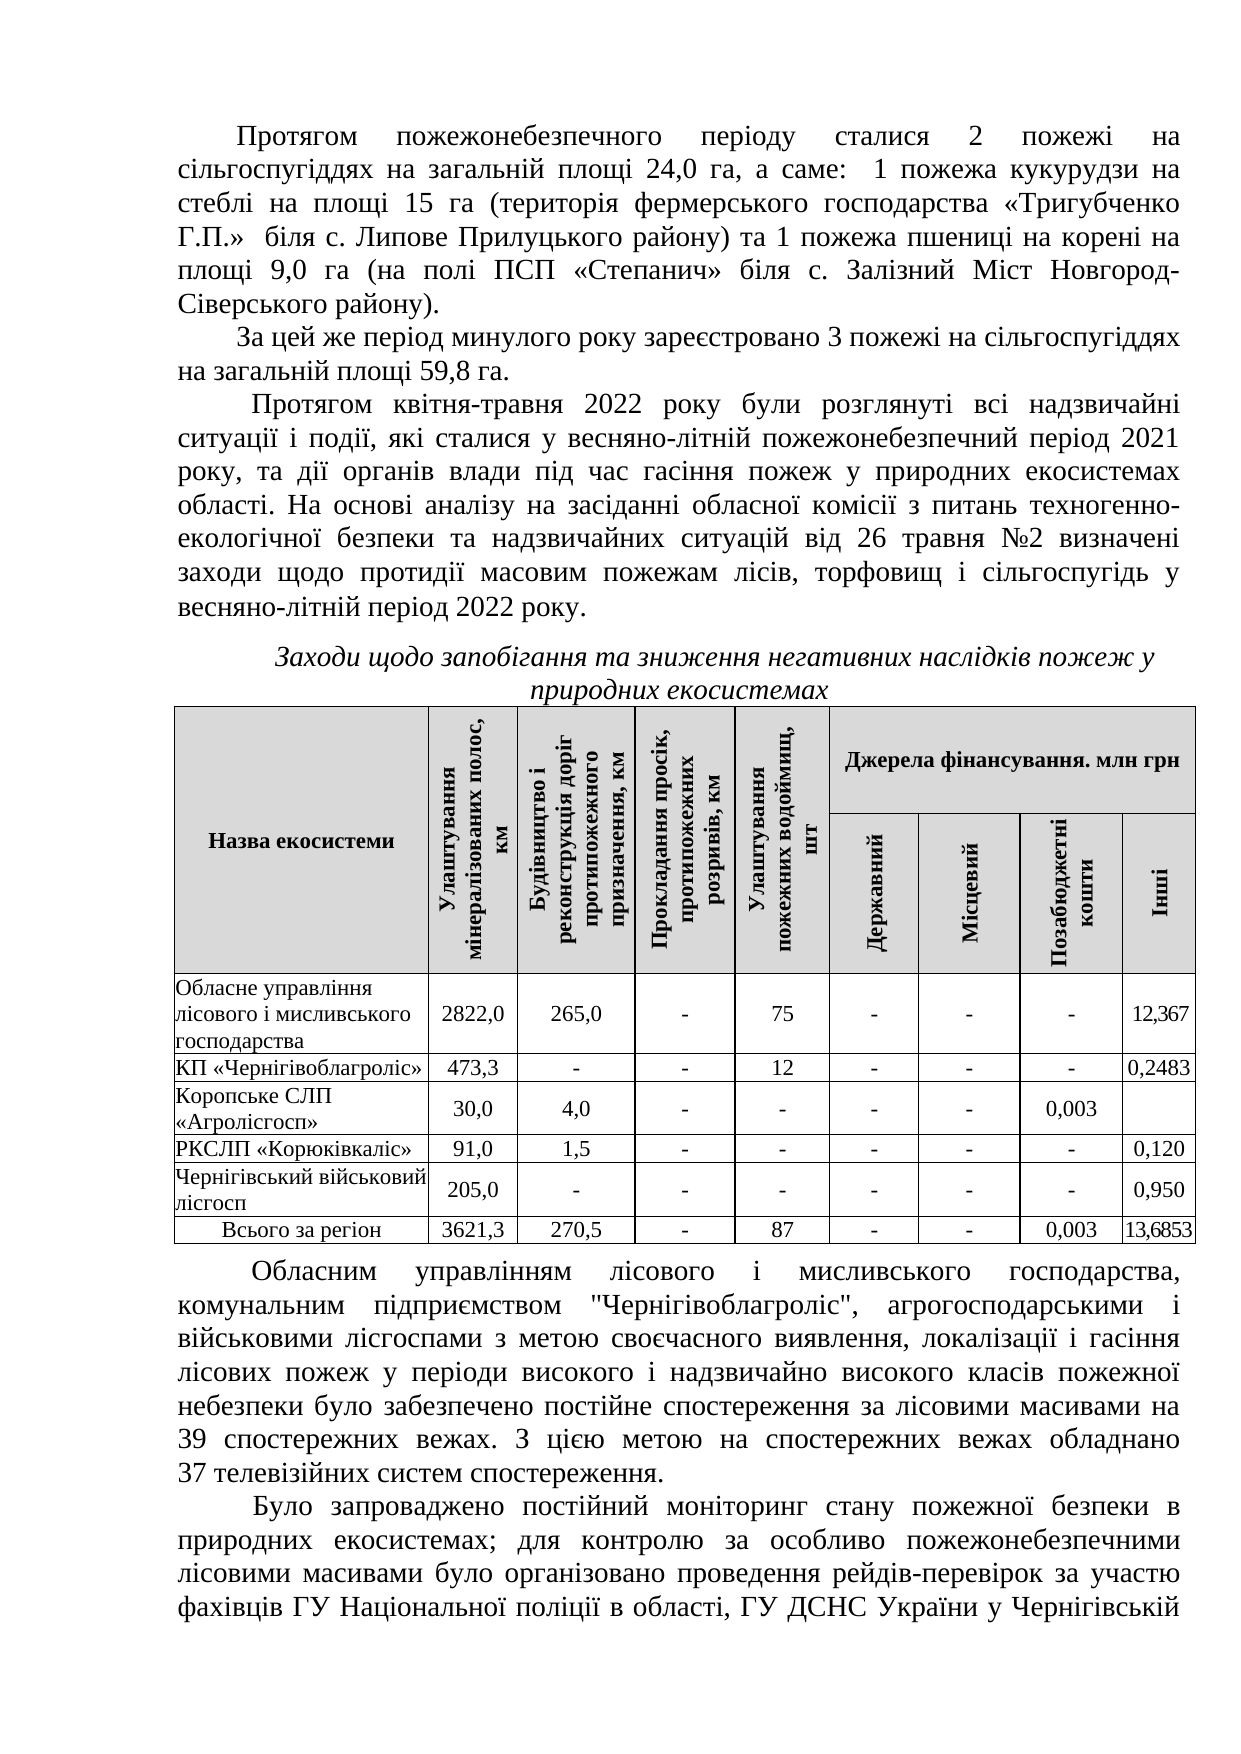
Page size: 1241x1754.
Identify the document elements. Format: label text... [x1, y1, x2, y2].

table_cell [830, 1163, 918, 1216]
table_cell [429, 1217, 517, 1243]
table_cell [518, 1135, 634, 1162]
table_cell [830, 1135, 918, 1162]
text Заходи щодо запобігання та зниження негативних наслідків пожеж у природних екосистемах [177, 639, 1181, 706]
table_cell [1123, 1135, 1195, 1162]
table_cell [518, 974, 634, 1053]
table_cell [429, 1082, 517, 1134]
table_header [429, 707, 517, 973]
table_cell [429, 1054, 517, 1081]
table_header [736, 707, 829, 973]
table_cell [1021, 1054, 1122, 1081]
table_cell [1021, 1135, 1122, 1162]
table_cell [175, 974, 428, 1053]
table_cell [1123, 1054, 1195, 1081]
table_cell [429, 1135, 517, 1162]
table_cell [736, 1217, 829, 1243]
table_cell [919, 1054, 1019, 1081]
text За цей же період минулого року зареєстровано 3 пожежі на сільгоспугіддях на загальній площі 59,8 га. [177, 319, 1181, 386]
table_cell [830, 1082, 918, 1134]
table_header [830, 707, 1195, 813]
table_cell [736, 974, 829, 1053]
text Обласним управлінням лісового і мисливського господарства, комунальним підприємством "Чернігівоблагроліс", агрогосподарськими і військовими лісгоспами з метою своєчасного виявлення, локалізації і гасіння лісових пожеж у періоди високого і надзвичайно високого класів пожежної небезпеки було забезпечено постійне спостереження за лісовими масивами на 39 спостережних вежах. З цією метою на спостережних вежах обладнано 37 телевізійних систем спостереження. [177, 1253, 1181, 1488]
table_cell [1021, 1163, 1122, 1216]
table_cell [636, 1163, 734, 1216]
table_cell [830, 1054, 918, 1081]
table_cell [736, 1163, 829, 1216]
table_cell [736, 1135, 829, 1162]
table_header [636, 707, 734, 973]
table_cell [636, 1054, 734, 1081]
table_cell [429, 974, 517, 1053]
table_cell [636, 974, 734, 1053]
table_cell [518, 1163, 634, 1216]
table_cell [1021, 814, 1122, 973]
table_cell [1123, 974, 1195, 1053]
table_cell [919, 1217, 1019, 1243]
text Протягом квітня-травня 2022 року були розглянуті всі надзвичайні ситуації і події, які сталися у весняно-літній пожежонебезпечний період 2021 року, та дії органів влади під час гасіння пожеж у природних екосистемах області. На основі аналізу на засіданні обласної комісії з питань техногенно-екологічної безпеки та надзвичайних ситуацій від 26 травня №2 визначені заходи щодо протидії масовим пожежам лісів, торфовищ і сільгоспугідь у весняно-літній період 2022 року. [177, 386, 1181, 623]
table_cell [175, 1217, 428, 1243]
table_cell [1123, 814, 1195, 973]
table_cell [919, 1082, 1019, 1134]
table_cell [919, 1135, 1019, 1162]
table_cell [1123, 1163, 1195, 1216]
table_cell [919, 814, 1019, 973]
text Протягом пожежонебезпечного періоду сталися 2 пожежі на сільгоспугіддях на загальній площі 24,0 га, а саме: 1 пожежа кукурудзи на стеблі на площі 15 га (територія фермерського господарства «Тригубченко Г.П.» біля с. Липове Прилуцького району) та 1 пожежа пшениці на корені на площі 9,0 га (на полі ПСП «Степанич» біля с. Залізний Міст Новгород-Сіверського району). [177, 118, 1181, 319]
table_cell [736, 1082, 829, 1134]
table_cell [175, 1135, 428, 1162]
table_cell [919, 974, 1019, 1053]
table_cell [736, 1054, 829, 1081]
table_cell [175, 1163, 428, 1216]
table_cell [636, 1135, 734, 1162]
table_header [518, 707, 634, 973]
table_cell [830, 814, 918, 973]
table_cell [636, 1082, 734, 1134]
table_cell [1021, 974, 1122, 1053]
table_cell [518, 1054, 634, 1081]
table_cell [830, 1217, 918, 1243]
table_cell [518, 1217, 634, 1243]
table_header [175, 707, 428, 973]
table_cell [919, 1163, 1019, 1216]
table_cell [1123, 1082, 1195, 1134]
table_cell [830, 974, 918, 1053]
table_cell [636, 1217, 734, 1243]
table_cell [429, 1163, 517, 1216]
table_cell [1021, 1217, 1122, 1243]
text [177, 1488, 1181, 1622]
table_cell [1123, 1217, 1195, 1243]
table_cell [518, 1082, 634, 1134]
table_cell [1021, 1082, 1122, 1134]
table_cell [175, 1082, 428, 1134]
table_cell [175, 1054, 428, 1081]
